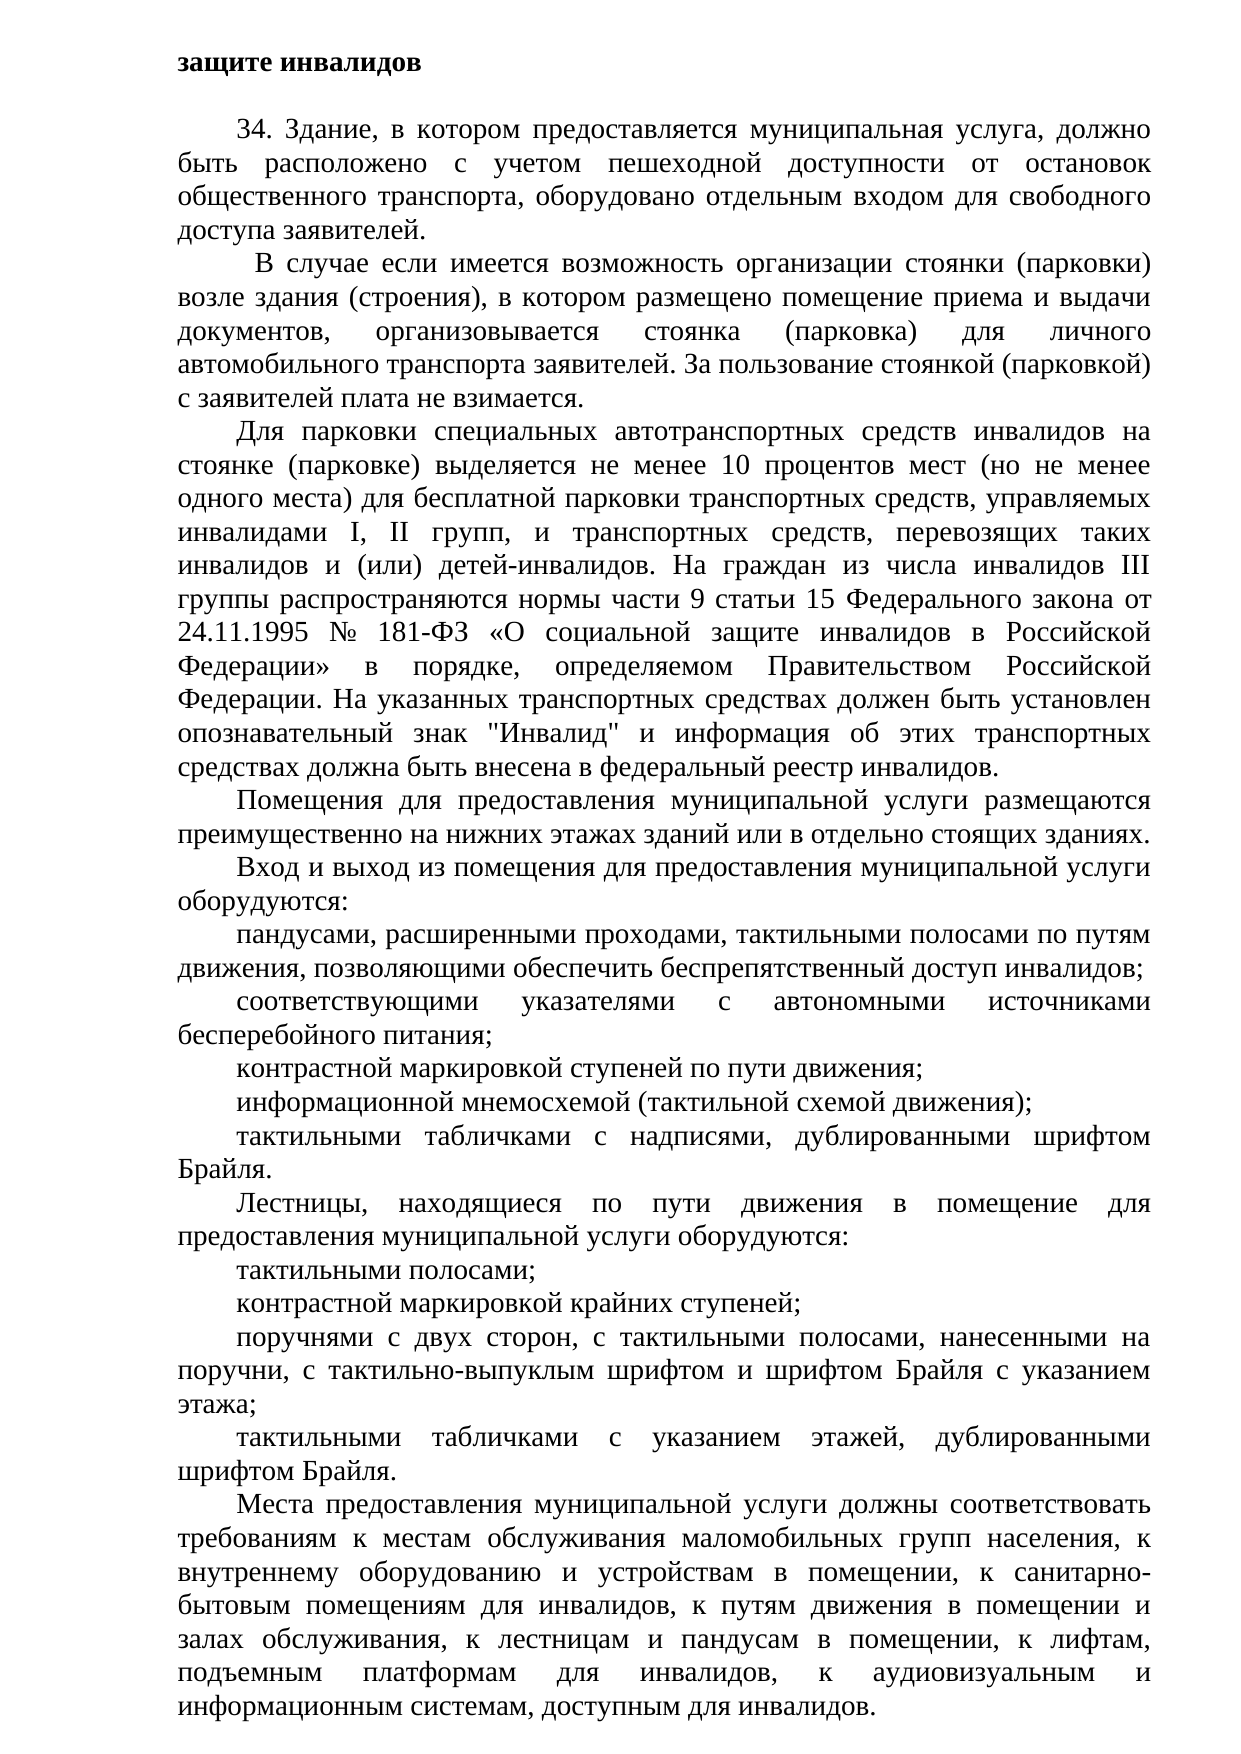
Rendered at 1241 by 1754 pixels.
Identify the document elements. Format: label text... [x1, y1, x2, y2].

text контрастной маркировкой крайних ступеней; [177, 1285, 1152, 1319]
text тактильными табличками с указанием этажей, дублированными шрифтом Брайля. [177, 1419, 1152, 1487]
text Вход и выход из помещения для предоставления муниципальной услуги оборудуются: [177, 849, 1152, 916]
text тактильными полосами; [177, 1252, 1152, 1285]
text Для парковки специальных автотранспортных средств инвалидов на стоянке (парковке) выделяется не менее 10 процентов мест (но не менее одного места) для бесплатной парковки транспортных средств, управляемых инвалидами I, II групп, и транспортных средств, перевозящих таких инвалидов и (или) детей-инвалидов. На граждан из числа инвалидов III группы распространяются нормы части 9 статьи 15 Федерального закона от 24.11.1995 № 181-ФЗ «О социальной защите инвалидов в Российской Федерации» в порядке, определяемом Правительством Российской Федерации. На указанных транспортных средствах должен быть установлен опознавательный знак "Инвалид" и информация об этих транспортных средствах должна быть внесена в федеральный реестр инвалидов. [177, 413, 1152, 782]
text поручнями с двух сторон, с тактильными полосами, нанесенными на поручни, с тактильно-выпуклым шрифтом и шрифтом Брайля с указанием этажа; [177, 1319, 1152, 1419]
text тактильными табличками с надписями, дублированными шрифтом Брайля. [177, 1118, 1152, 1185]
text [177, 44, 1152, 78]
text Помещения для предоставления муниципальной услуги размещаются преимущественно на нижних этажах зданий или в отдельно стоящих зданиях. [177, 782, 1152, 849]
text Лестницы, находящиеся по пути движения в помещение для предоставления муниципальной услуги оборудуются: [177, 1185, 1152, 1252]
text Места предоставления муниципальной услуги должны соответствовать требованиям к местам обслуживания маломобильных групп населения, к внутреннему оборудованию и устройствам в помещении, к санитарно-бытовым помещениям для инвалидов, к путям движения в помещении и залах обслуживания, к лестницам и пандусам в помещении, к лифтам, подъемным платформам для инвалидов, к аудиовизуальным и информационным системам, доступным для инвалидов. [177, 1487, 1152, 1721]
text информационной мнемосхемой (тактильной схемой движения); [177, 1084, 1152, 1118]
text 34. Здание, в котором предоставляется муниципальная услуга, должно быть расположено с учетом пешеходной доступности от остановок общественного транспорта, оборудовано отдельным входом для свободного доступа заявителей. [177, 111, 1152, 246]
text В случае если имеется возможность организации стоянки (парковки) возле здания (строения), в котором размещено помещение приема и выдачи документов, организовывается стоянка (парковка) для личного автомобильного транспорта заявителей. За пользование стоянкой (парковкой) с заявителей плата не взимается. [177, 246, 1152, 413]
text контрастной маркировкой ступеней по пути движения; [177, 1051, 1152, 1084]
text соответствующими указателями с автономными источниками бесперебойного питания; [177, 983, 1152, 1051]
text пандусами, расширенными проходами, тактильными полосами по путям движения, позволяющими обеспечить беспрепятственный доступ инвалидов; [177, 916, 1152, 983]
